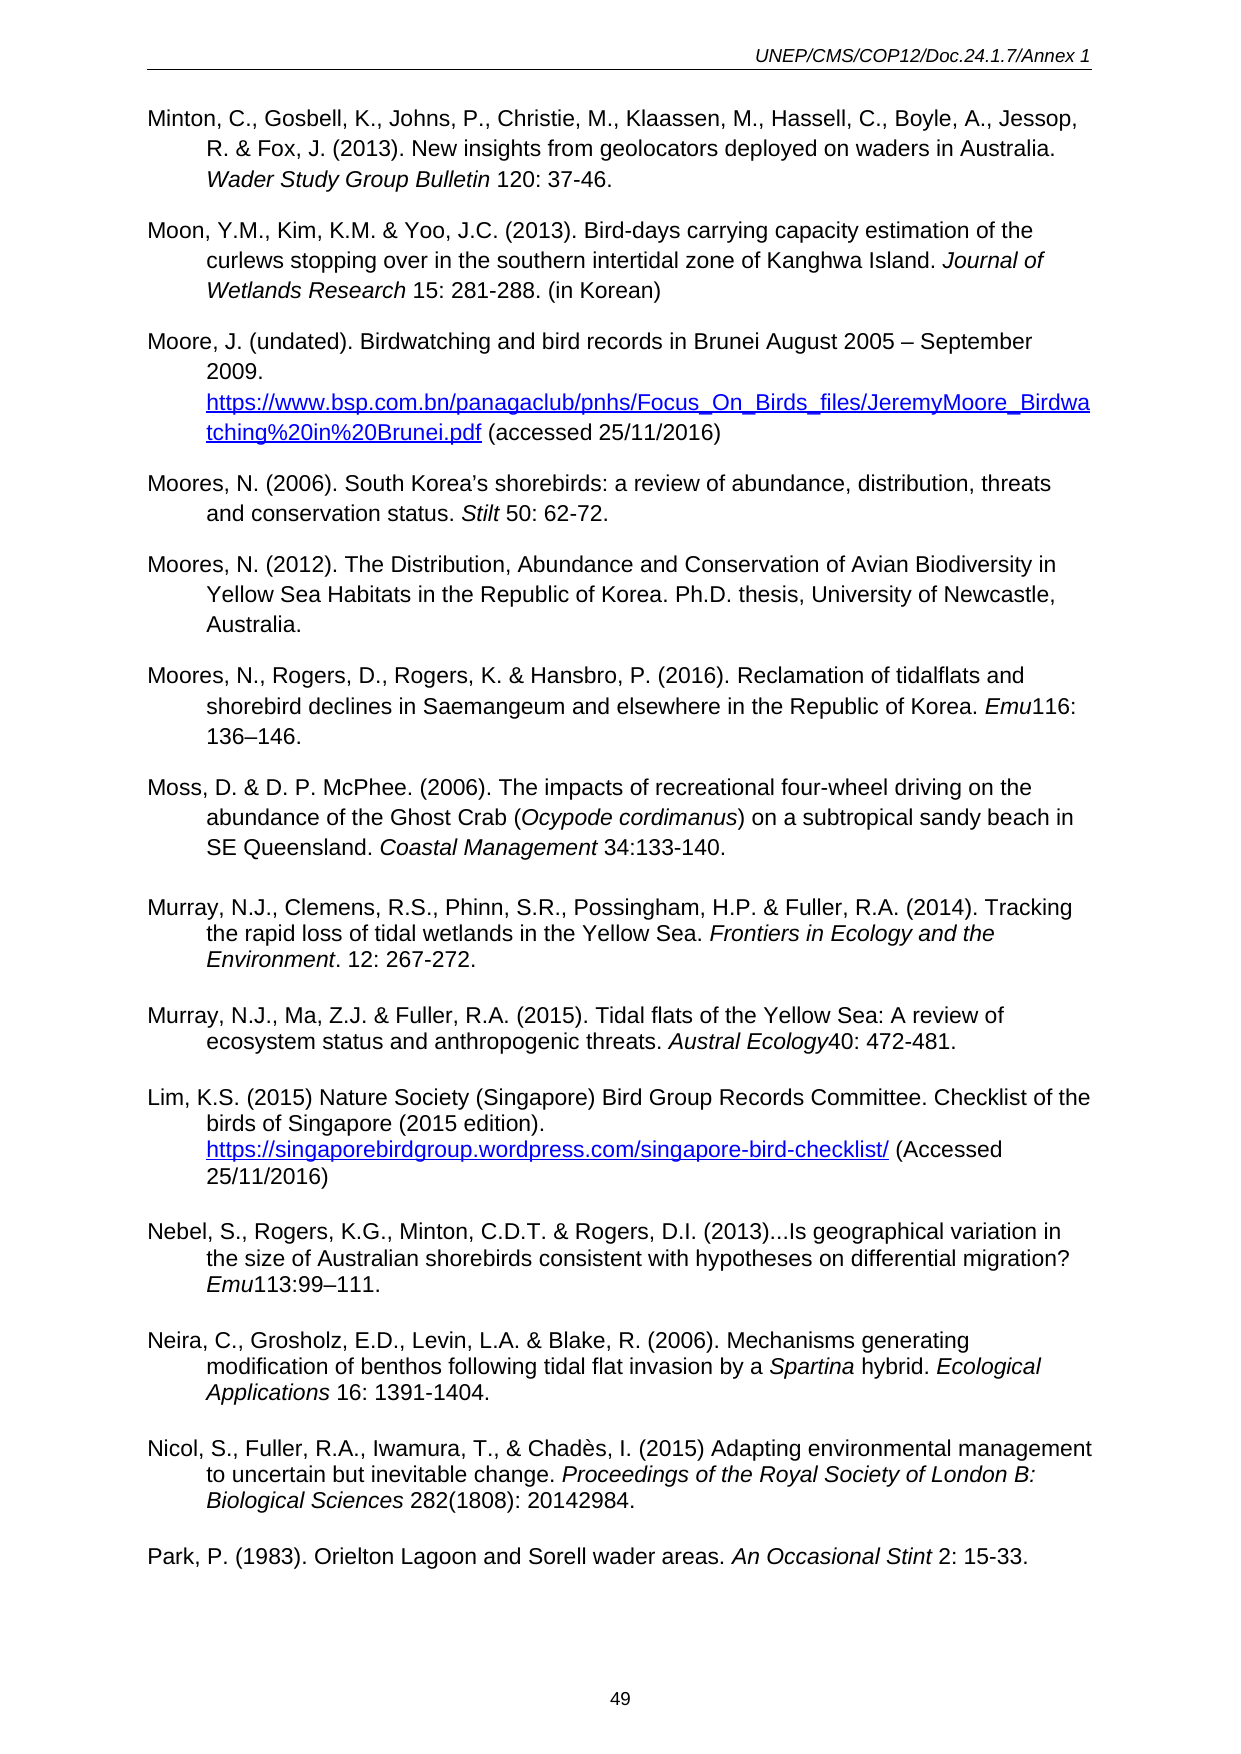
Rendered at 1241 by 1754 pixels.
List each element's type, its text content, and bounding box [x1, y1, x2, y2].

text Moores, N. (2006). South Korea’s shorebirds: a review of abundance, distribution, threats and conservation status. Stilt 50: 62-72. [147, 470, 1093, 526]
text Moon, Y.M., Kim, K.M. & Yoo, J.C. (2013). Bird-days carrying capacity estimation of the curlews stopping over in the southern intertidal zone of Kanghwa Island. Journal of Wetlands Research 15: 281-288. (in Korean) [147, 217, 1093, 303]
text Neira, C., Grosholz, E.D., Levin, L.A. & Blake, R. (2006). Mechanisms generating modification of benthos following tidal flat invasion by a Spartina hybrid. Ecological Applications 16: 1391-1404. [147, 1327, 1093, 1406]
text Murray, N.J., Clemens, R.S., Phinn, S.R., Possingham, H.P. & Fuller, R.A. (2014). Tracking the rapid loss of tidal wetlands in the Yellow Sea. Frontiers in Ecology and the Environment. 12: 267-272. [147, 894, 1093, 973]
text Park, P. (1983). Orielton Lagoon and Sorell wader areas. An Occasional Stint 2: 15-33. [147, 1543, 1093, 1569]
text Moss, D. & D. P. McPhee. (2006). The impacts of recreational four-wheel driving on the abundance of the Ghost Crab (Ocypode cordimanus) on a subtropical sandy beach in SE Queensland. Coastal Management 34:133-140. [147, 774, 1093, 861]
text Moore, J. (undated). Birdwatching and bird records in Brunei August 2005 – September 2009. https://www.bsp.com.bn/panagaclub/pnhs/Focus_On_Birds_files/JeremyMoore_Birdwatching%20in%20Brunei.pdf (accessed 25/11/2016) [147, 328, 1093, 445]
text Lim, K.S. (2015) Nature Society (Singapore) Bird Group Records Committee. Checklist of the birds of Singapore (2015 edition). https://singaporebirdgroup.wordpress.com/singapore-bird-checklist/ (Accessed 25/11/2016) [147, 1084, 1093, 1189]
text Moores, N., Rogers, D., Rogers, K. & Hansbro, P. (2016). Reclamation of tidalflats and shorebird declines in Saemangeum and elsewhere in the Republic of Korea. Emu116: 136–146. [147, 662, 1093, 749]
text Minton, C., Gosbell, K., Johns, P., Christie, M., Klaassen, M., Hassell, C., Boyle, A., Jessop, R. & Fox, J. (2013). New insights from geolocators deployed on waders in Australia. Wader Study Group Bulletin 120: 37-46. [147, 105, 1093, 192]
text Nicol, S., Fuller, R.A., Iwamura, T., & Chadès, I. (2015) Adapting environmental management to uncertain but inevitable change. Proceedings of the Royal Society of London B: Biological Sciences 282(1808): 20142984. [147, 1435, 1093, 1514]
text Murray, N.J., Ma, Z.J. & Fuller, R.A. (2015). Tidal flats of the Yellow Sea: A review of ecosystem status and anthropogenic threats. Austral Ecology40: 472-481. [147, 1002, 1093, 1054]
text Nebel, S., Rogers, K.G., Minton, C.D.T. & Rogers, D.I. (2013)...Is geographical variation in the size of Australian shorebirds consistent with hypotheses on differential migration? Emu113:99–111. [147, 1218, 1093, 1297]
text Moores, N. (2012). The Distribution, Abundance and Conservation of Avian Biodiversity in Yellow Sea Habitats in the Republic of Korea. Ph.D. thesis, University of Newcastle, Australia. [147, 551, 1093, 638]
